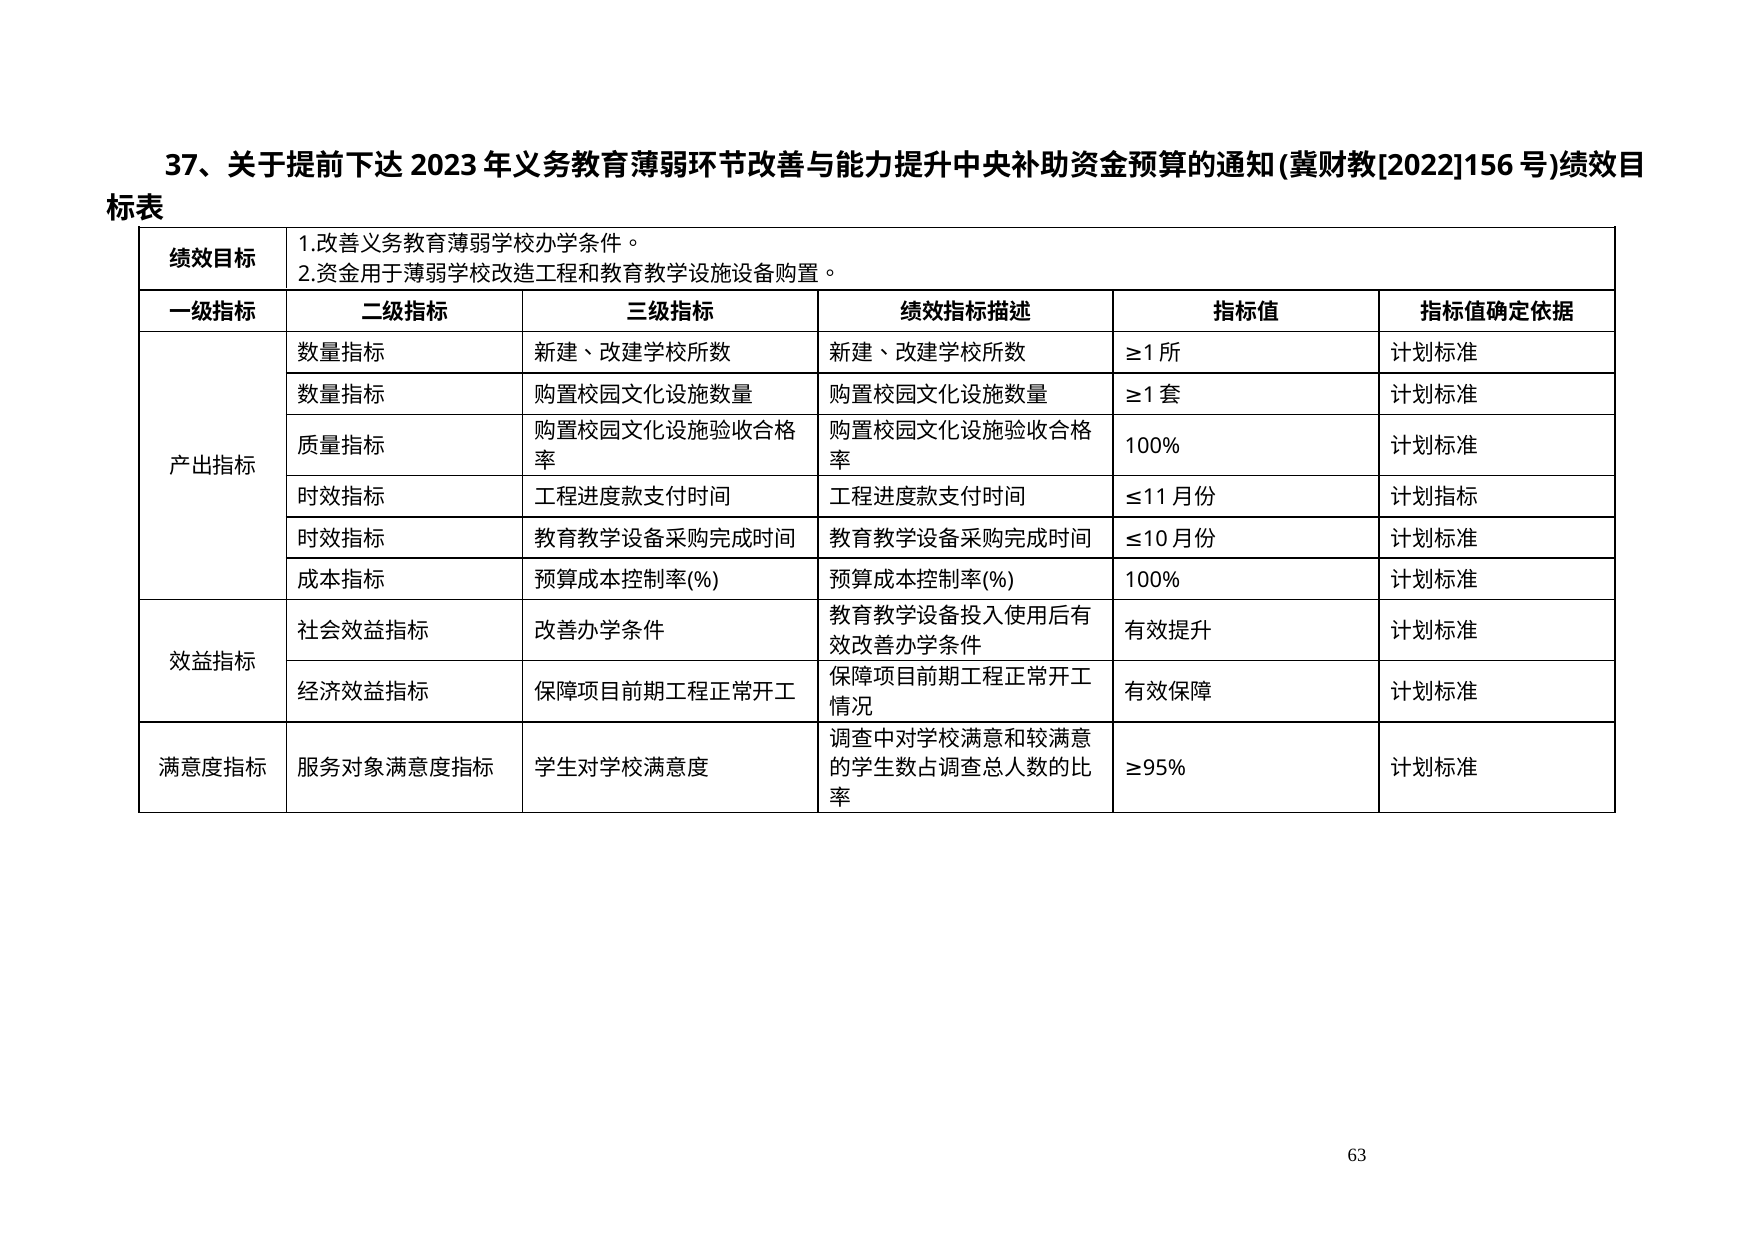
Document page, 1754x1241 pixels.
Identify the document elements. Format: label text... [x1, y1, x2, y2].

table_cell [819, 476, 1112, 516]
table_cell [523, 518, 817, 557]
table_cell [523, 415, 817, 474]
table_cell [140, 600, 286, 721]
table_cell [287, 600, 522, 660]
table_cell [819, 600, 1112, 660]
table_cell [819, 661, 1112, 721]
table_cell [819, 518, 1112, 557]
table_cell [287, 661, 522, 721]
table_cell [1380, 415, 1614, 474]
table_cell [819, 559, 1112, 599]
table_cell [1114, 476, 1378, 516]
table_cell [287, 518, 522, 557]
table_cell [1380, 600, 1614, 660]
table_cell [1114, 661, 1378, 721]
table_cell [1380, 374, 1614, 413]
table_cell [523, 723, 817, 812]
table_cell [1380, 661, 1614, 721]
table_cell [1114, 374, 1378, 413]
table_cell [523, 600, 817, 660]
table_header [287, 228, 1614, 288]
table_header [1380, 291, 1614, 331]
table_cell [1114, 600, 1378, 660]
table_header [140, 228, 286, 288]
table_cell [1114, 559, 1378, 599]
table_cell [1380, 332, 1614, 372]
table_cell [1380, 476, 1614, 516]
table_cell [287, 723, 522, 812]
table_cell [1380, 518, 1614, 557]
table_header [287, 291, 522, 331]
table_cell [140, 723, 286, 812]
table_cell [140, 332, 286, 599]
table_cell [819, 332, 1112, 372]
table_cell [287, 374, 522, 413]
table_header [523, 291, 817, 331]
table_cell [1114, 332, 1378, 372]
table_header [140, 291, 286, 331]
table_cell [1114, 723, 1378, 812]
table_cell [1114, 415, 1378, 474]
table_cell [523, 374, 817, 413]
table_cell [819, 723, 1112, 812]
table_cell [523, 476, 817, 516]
text 37、关于提前下达2023年义务教育薄弱环节改善与能力提升中央补助资金预算的通知(冀财教[2022]156号)绩效目标表 [106, 142, 1648, 226]
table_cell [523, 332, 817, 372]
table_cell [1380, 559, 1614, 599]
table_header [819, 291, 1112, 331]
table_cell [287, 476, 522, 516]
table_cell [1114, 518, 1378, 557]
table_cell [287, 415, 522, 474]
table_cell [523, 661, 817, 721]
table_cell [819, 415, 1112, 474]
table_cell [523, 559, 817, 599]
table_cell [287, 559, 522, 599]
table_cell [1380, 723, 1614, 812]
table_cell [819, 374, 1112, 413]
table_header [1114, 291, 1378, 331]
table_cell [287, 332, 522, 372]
